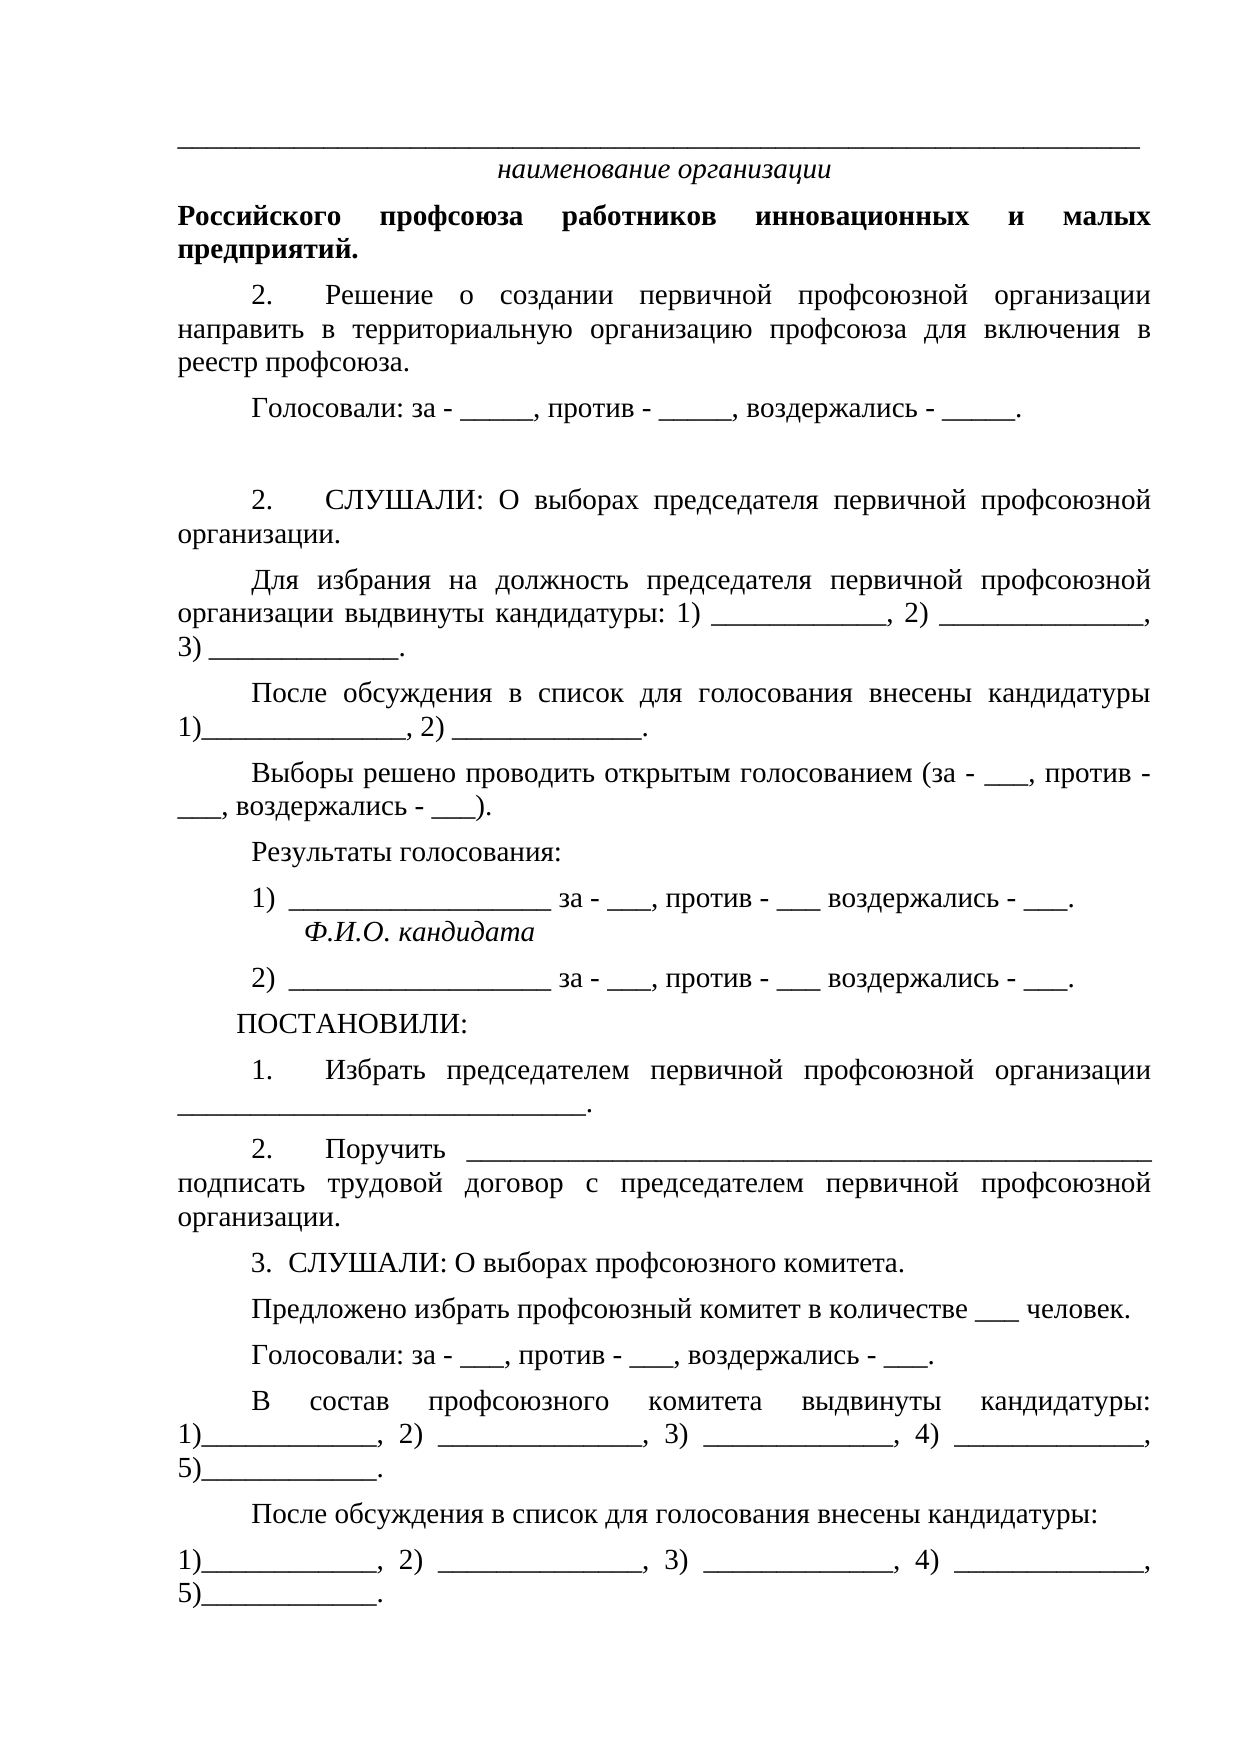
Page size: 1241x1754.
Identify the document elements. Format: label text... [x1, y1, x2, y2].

list Решение о создании первичной профсоюзной организации направить в территориальную организацию профсоюза для включения в реестр профсоюза. [177, 277, 1152, 378]
list Избрать председателем первичной профсоюзной организации ____________________________. [177, 1052, 1152, 1119]
text Результаты голосования: [177, 834, 1152, 868]
text Российского профсоюза работников инновационных и малых предприятий. [177, 198, 1152, 265]
text Голосовали: за - _____, против - _____, воздержались - _____. [251, 390, 1152, 424]
text Для избрания на должность председателя первичной профсоюзной организации выдвинуты кандидатуры: 1) ____________, 2) ______________, 3) _____________. [177, 562, 1152, 663]
list Поручить _______________________________________________ подписать трудовой договор с председателем первичной профсоюзной организации. [177, 1132, 1152, 1232]
text 1)____________, 2) ______________, 3) _____________, 4) _____________, 5)____________. [177, 1542, 1152, 1609]
text наименование организации [177, 152, 1152, 185]
list __________________ за - ___, против - ___ воздержались - ___. [251, 960, 1152, 993]
text Голосовали: за - ___, против - ___, воздержались - ___. [177, 1337, 1152, 1370]
text ПОСТАНОВИЛИ: [177, 1006, 1152, 1039]
text Предложено избрать профсоюзный комитет в количестве ___ человек. [177, 1291, 1152, 1324]
text Выборы решено проводить открытым голосованием (за - ___, против - ___, воздержались - ___). [177, 755, 1152, 822]
text После обсуждения в список для голосования внесены кандидатуры 1)______________, 2) _____________. [177, 675, 1152, 742]
text Ф.И.О. кандидата [289, 914, 1152, 947]
text __________________________________________________________________ [177, 118, 1152, 152]
list __________________ за - ___, против - ___ воздержались - ___. [251, 880, 1152, 914]
text После обсуждения в список для голосования внесены кандидатуры: [177, 1496, 1152, 1529]
list СЛУШАЛИ: О выборах профсоюзного комитета. [251, 1245, 1152, 1278]
text В состав профсоюзного комитета выдвинуты кандидатуры: 1)____________, 2) ______________, 3) _____________, 4) _____________, 5)____________. [177, 1383, 1152, 1483]
list СЛУШАЛИ: О выборах председателя первичной профсоюзной организации. [177, 482, 1152, 549]
